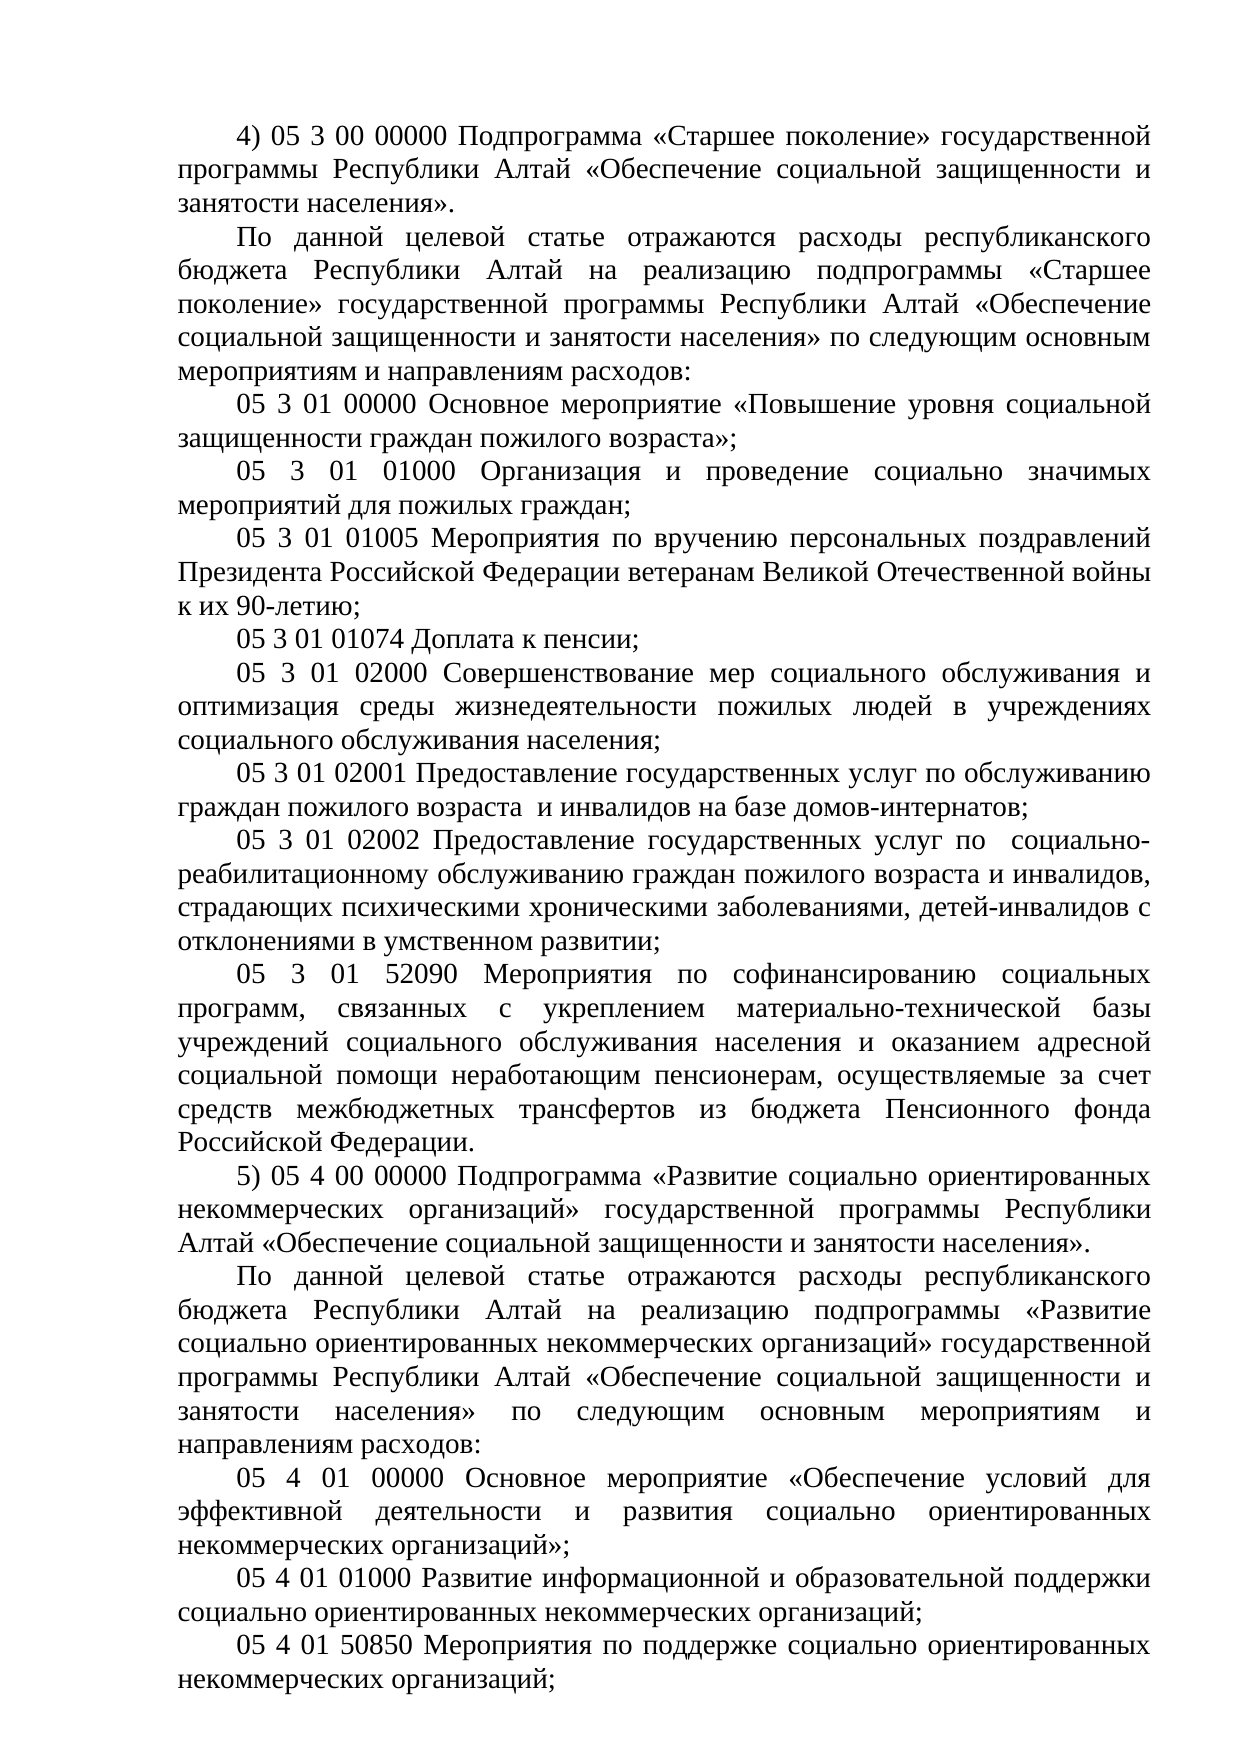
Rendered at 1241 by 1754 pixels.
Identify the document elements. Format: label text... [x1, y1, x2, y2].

text 05 4 01 00000 Основное мероприятие «Обеспечение условий для эффективной деятельности и развития социально ориентированных некоммерческих организаций»; [177, 1460, 1152, 1560]
text 05 3 01 00000 Основное мероприятие «Повышение уровня социальной защищенности граждан пожилого возраста»; [177, 386, 1152, 453]
text 4) 05 3 00 00000 Подпрограмма «Старшее поколение» государственной программы Республики Алтай «Обеспечение социальной защищенности и занятости населения». [177, 118, 1152, 219]
text 05 3 01 01074 Доплата к пенсии; [177, 621, 1152, 655]
text По данной целевой статье отражаются расходы республиканского бюджета Республики Алтай на реализацию подпрограммы «Старшее поколение» государственной программы Республики Алтай «Обеспечение социальной защищенности и занятости населения» по следующим основным мероприятиям и направлениям расходов: [177, 219, 1152, 386]
text 05 3 01 01000 Организация и проведение социально значимых мероприятий для пожилых граждан; [177, 453, 1152, 521]
text 05 3 01 02001 Предоставление государственных услуг по обслуживанию граждан пожилого возраста и инвалидов на базе домов-интернатов; [177, 755, 1152, 822]
text 05 3 01 01005 Мероприятия по вручению персональных поздравлений Президента Российской Федерации ветеранам Великой Отечественной войны к их 90-летию; [177, 521, 1152, 621]
text 5) 05 4 00 00000 Подпрограмма «Развитие социально ориентированных некоммерческих организаций» государственной программы Республики Алтай «Обеспечение социальной защищенности и занятости населения». [177, 1158, 1152, 1258]
text 05 3 01 02000 Совершенствование мер социального обслуживания и оптимизация среды жизнедеятельности пожилых людей в учреждениях социального обслуживания населения; [177, 655, 1152, 755]
text 05 3 01 52090 Мероприятия по софинансированию социальных программ, связанных с укреплением материально-технической базы учреждений социального обслуживания населения и оказанием адресной социальной помощи неработающим пенсионерам, осуществляемые за счет средств межбюджетных трансфертов из бюджета Пенсионного фонда Российской Федерации. [177, 957, 1152, 1158]
text 05 3 01 02002 Предоставление государственных услуг по социально-реабилитационному обслуживанию граждан пожилого возраста и инвалидов, страдающих психическими хроническими заболеваниями, детей-инвалидов с отклонениями в умственном развитии; [177, 822, 1152, 957]
text 05 4 01 50850 Мероприятия по поддержке социально ориентированных некоммерческих организаций; [177, 1627, 1152, 1694]
text По данной целевой статье отражаются расходы республиканского бюджета Республики Алтай на реализацию подпрограммы «Развитие социально ориентированных некоммерческих организаций» государственной программы Республики Алтай «Обеспечение социальной защищенности и занятости населения» по следующим основным мероприятиям и направлениям расходов: [177, 1258, 1152, 1460]
text 05 4 01 01000 Развитие информационной и образовательной поддержки социально ориентированных некоммерческих организаций; [177, 1560, 1152, 1627]
